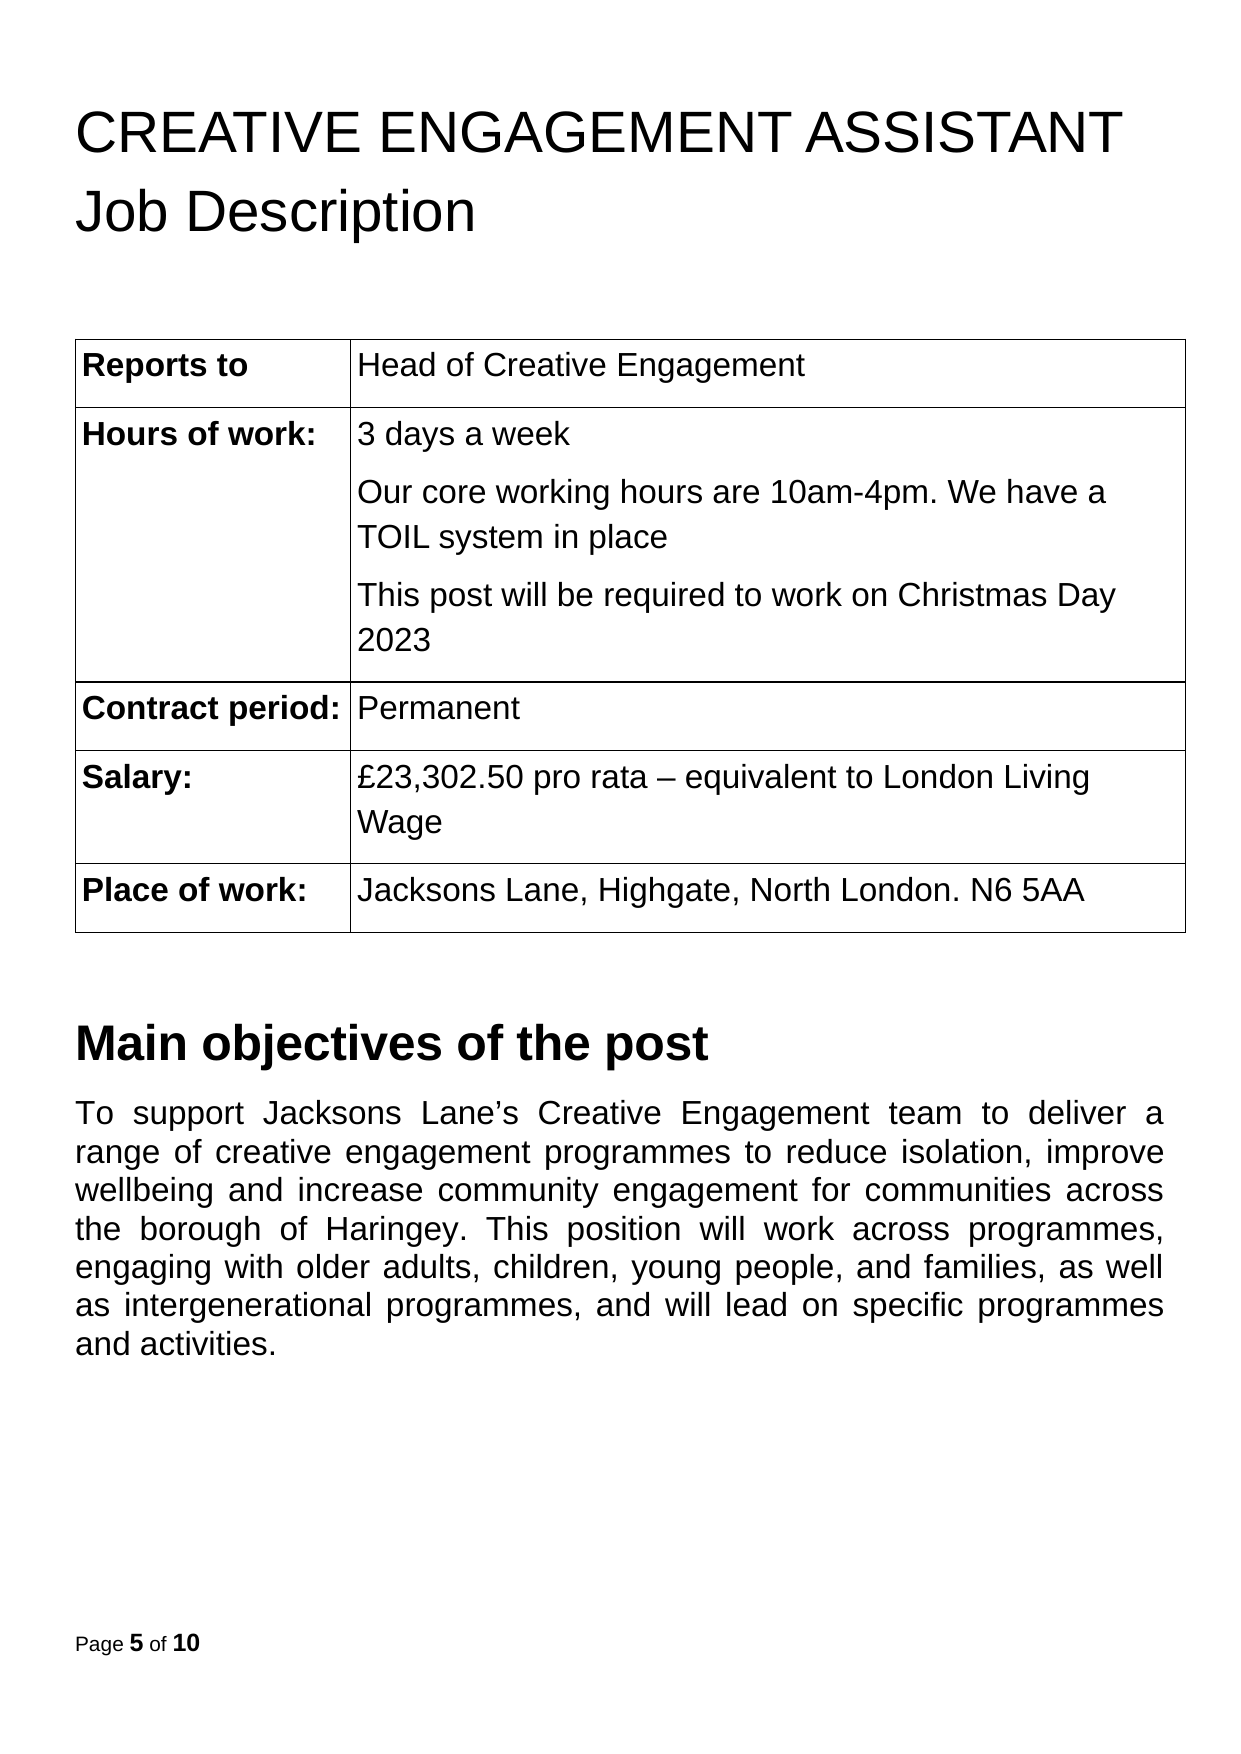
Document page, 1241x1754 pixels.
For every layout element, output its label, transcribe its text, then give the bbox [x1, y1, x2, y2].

table_cell £23,302.50 pro rata – equivalent to London Living Wage [351, 751, 1185, 863]
table_cell Salary: [76, 751, 350, 863]
text Main objectives of the post [75, 1013, 1165, 1071]
text CREATIVE ENGAGEMENT ASSISTANT Job Description [75, 98, 1165, 244]
table_cell Permanent [351, 683, 1185, 750]
table_cell Contract period: [76, 683, 350, 750]
table_cell 3 days a week Our core working hours are 10am-4pm. We have a TOIL system in place This post will be required to work on Christmas Day 2023 [351, 408, 1185, 681]
text To support Jacksons Lane’s Creative Engagement team to deliver a range of creative engagement programmes to reduce isolation, improve wellbeing and increase community engagement for communities across the borough of Haringey. This position will work across programmes, engaging with older adults, children, young people, and families, as well as intergenerational programmes, and will lead on specific programmes and activities. [75, 1093, 1165, 1362]
table_header Reports to [76, 340, 350, 407]
table_cell Hours of work: [76, 408, 350, 681]
table_header Head of Creative Engagement [351, 340, 1185, 407]
table_cell Place of work: [76, 864, 350, 932]
table_cell Jacksons Lane, Highgate, North London. N6 5AA [351, 864, 1185, 932]
